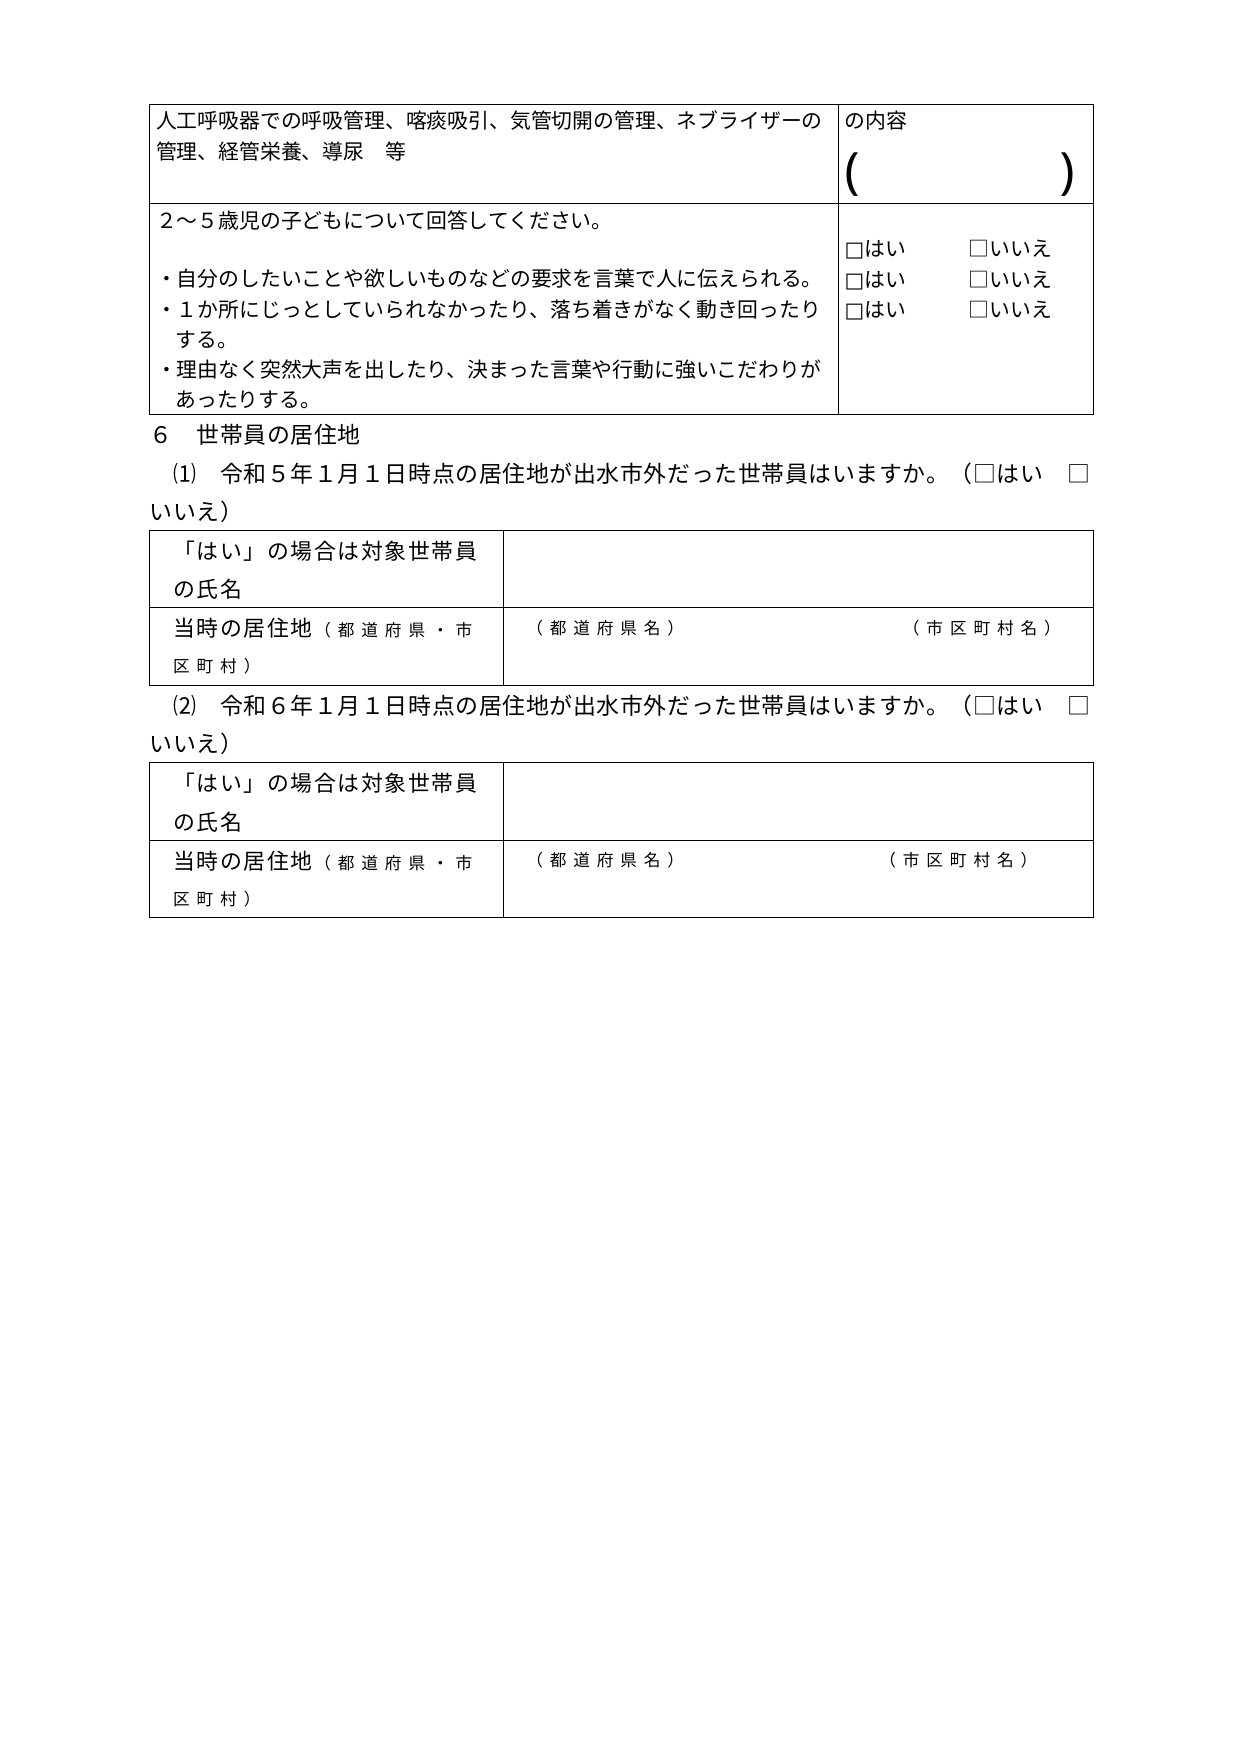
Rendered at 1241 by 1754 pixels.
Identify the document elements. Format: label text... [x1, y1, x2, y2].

text ⑴ 令和５年１月１日時点の居住地が出水市外だった世帯員はいますか。（□はい □いいえ） [149, 453, 1091, 529]
table_cell （都道府県名） （市区町村名） [504, 608, 1093, 684]
text ６ 世帯員の居住地 [149, 415, 1091, 453]
table_cell （都道府県名） （市区町村名） [504, 841, 1093, 917]
table_header 「はい」の場合は対象世帯員の氏名 [150, 763, 503, 839]
table_header [504, 531, 1093, 607]
table_cell 当時の居住地（都道府県・市区町村） [150, 841, 503, 917]
text ⑵ 令和６年１月１日時点の居住地が出水市外だった世帯員はいますか。（□はい □いいえ） [149, 686, 1091, 762]
table_header 「はい」の場合は対象世帯員の氏名 [150, 531, 503, 607]
table_cell 当時の居住地（都道府県・市区町村） [150, 608, 503, 684]
table_header [504, 763, 1093, 839]
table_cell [150, 105, 838, 203]
table_cell □はい □いいえ □はい □いいえ □はい □いいえ [839, 204, 1093, 414]
table_cell ２～５歳児の子どもについて回答してください。 ・自分のしたいことや欲しいものなどの要求を言葉で人に伝えられる。 ・１か所にじっとしていられなかったり、落ち着きがなく動き回ったりする。 ・理由なく突然大声を出したり、決まった言葉や行動に強いこだわりがあったりする。 [150, 204, 838, 414]
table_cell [839, 105, 1093, 203]
